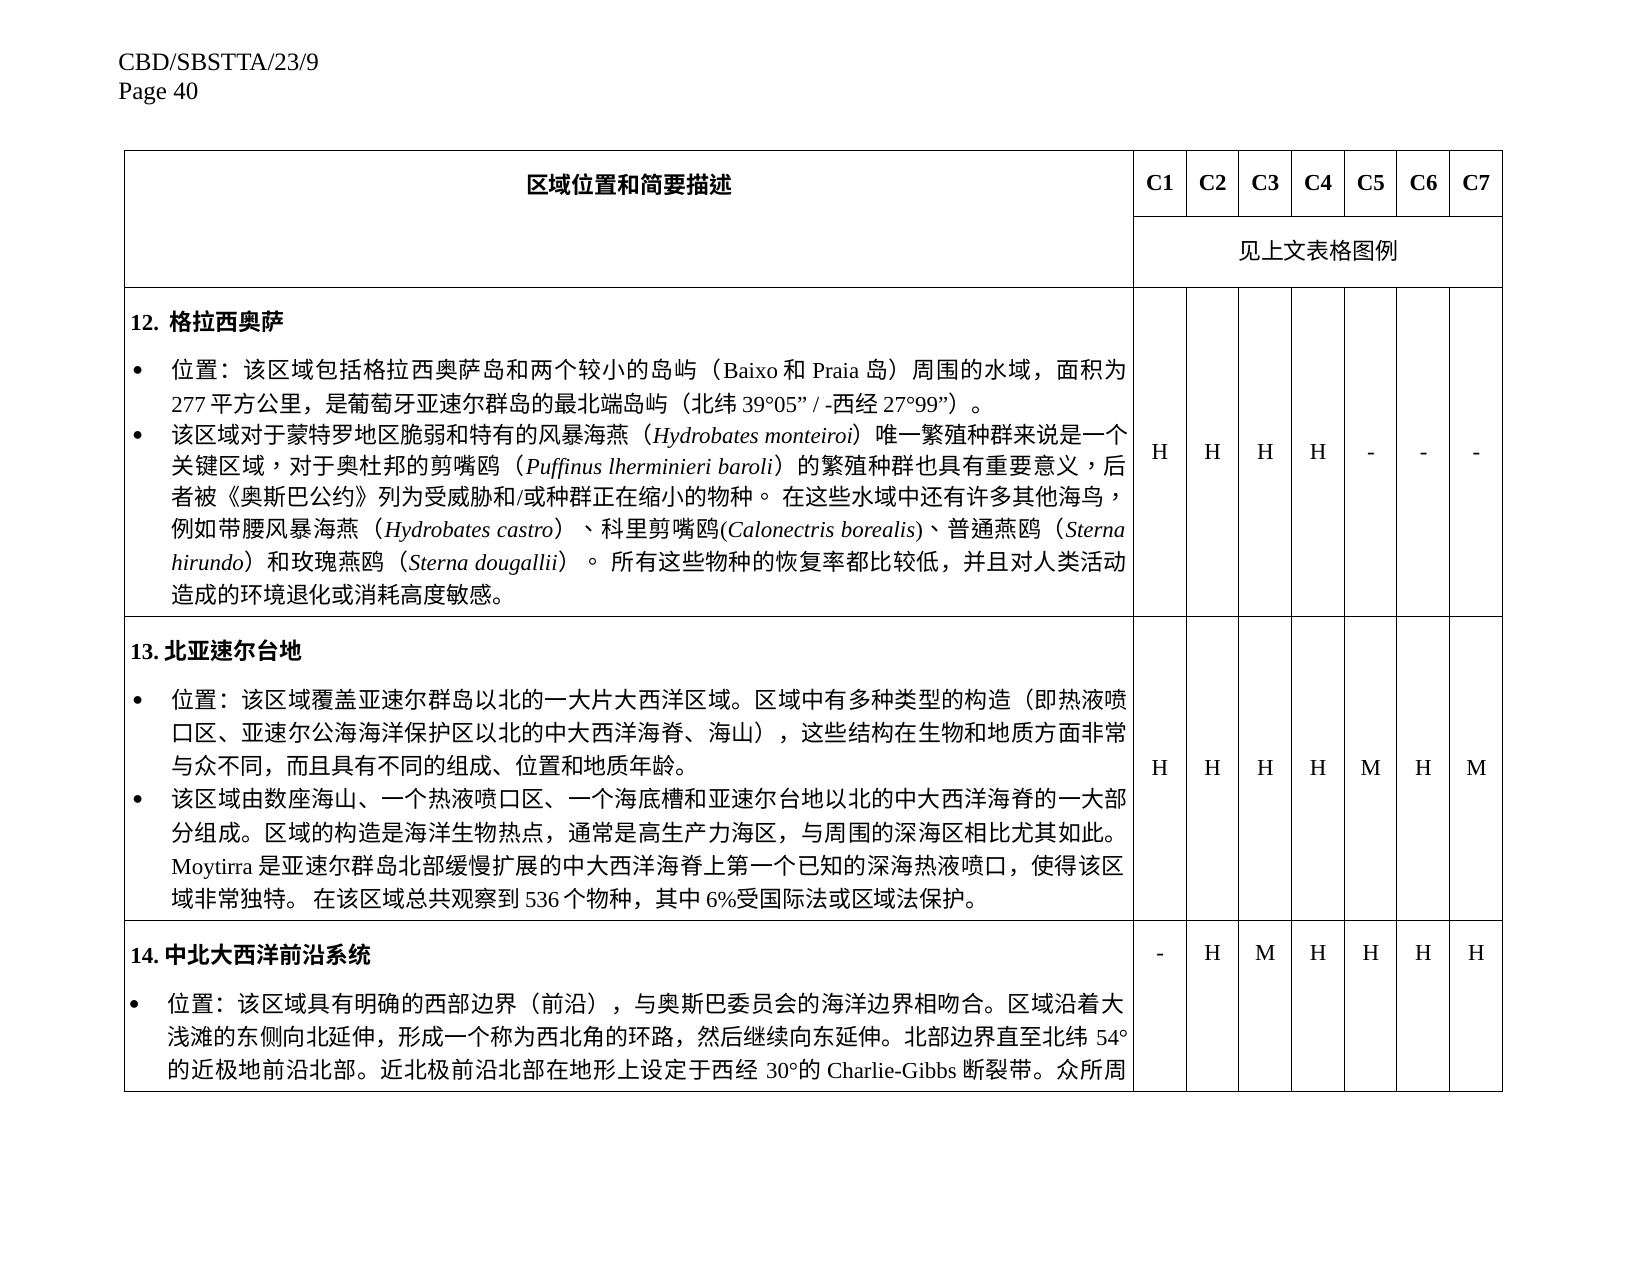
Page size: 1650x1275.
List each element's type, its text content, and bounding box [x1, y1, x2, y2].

table_cell - [1397, 288, 1449, 616]
table_cell H [1134, 617, 1186, 920]
table_header C5 [1345, 151, 1396, 216]
table_header C6 [1397, 151, 1449, 216]
table_cell M [1345, 617, 1396, 920]
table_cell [125, 921, 1133, 1091]
table_cell M [1450, 617, 1502, 920]
table_cell 13. 北亚速尔台地 位置：该区域覆盖亚速尔群岛以北的一大片大西洋区域。区域中有多种类型的构造（即热液喷口区、亚速尔公海海洋保护区以北的中大西洋海脊、海山），这些结构在生物和地质方面非常与众不同，而且具有不同的组成、位置和地质年龄。 该区域由数座海山、一个热液喷口区、一个海底槽和亚速尔台地以北的中大西洋海脊的一大部分组成。区域的构造是海洋生物热点，通常是高生产力海区，与周围的深海区相比尤其如此。 Moytirra是亚速尔群岛北部缓慢扩展的中大西洋海脊上第一个已知的深海热液喷口，使得该区域非常独特。 在该区域总共观察到536个物种，其中6%受国际法或区域法保护。 [125, 617, 1133, 920]
table_cell H [1134, 288, 1186, 616]
table_cell H [1187, 288, 1238, 616]
table_cell H [1450, 921, 1502, 1091]
table_header C7 [1450, 151, 1502, 216]
table_cell 12. 格拉西奥萨 位置：该区域包括格拉西奥萨岛和两个较小的岛屿（Baixo和Praia岛）周围的水域，面积为277平方公里，是葡萄牙亚速尔群岛的最北端岛屿（北纬39°05” / -西经27°99”）。 该区域对于蒙特罗地区脆弱和特有的风暴海燕（Hydrobates monteiroi）唯一繁殖种群来说是一个关键区域，对于奥杜邦的剪嘴鸥（Puffinus lherminieri baroli）的繁殖种群也具有重要意义，后者被《奥斯巴公约》列为受威胁和/或种群正在缩小的物种。 在这些水域中还有许多其他海鸟，例如带腰风暴海燕（Hydrobates castro）、科里剪嘴鸥(Calonectris borealis)、普通燕鸥（Sterna hirundo）和玫瑰燕鸥（Sterna dougallii）。 所有这些物种的恢复率都比较低，并且对人类活动造成的环境退化或消耗高度敏感。 [125, 288, 1133, 616]
table_cell - [1345, 288, 1396, 616]
table_cell H [1292, 617, 1344, 920]
table_cell - [1134, 921, 1186, 1091]
table_header C4 [1292, 151, 1344, 216]
table_cell M [1239, 921, 1291, 1091]
table_cell H [1187, 921, 1238, 1091]
table_cell H [1187, 617, 1238, 920]
table_header C1 [1134, 151, 1186, 216]
table_cell H [1239, 288, 1291, 616]
table_cell H [1292, 288, 1344, 616]
table_cell - [1450, 288, 1502, 616]
table_header C2 [1187, 151, 1238, 216]
table_cell H [1397, 617, 1449, 920]
table_cell H [1397, 921, 1449, 1091]
table_cell 见上文表格图例 [1134, 217, 1502, 287]
table_cell H [1345, 921, 1396, 1091]
table_header C3 [1239, 151, 1291, 216]
table_header 区域位置和简要描述 [125, 151, 1133, 287]
table_cell H [1292, 921, 1344, 1091]
table_cell H [1239, 617, 1291, 920]
